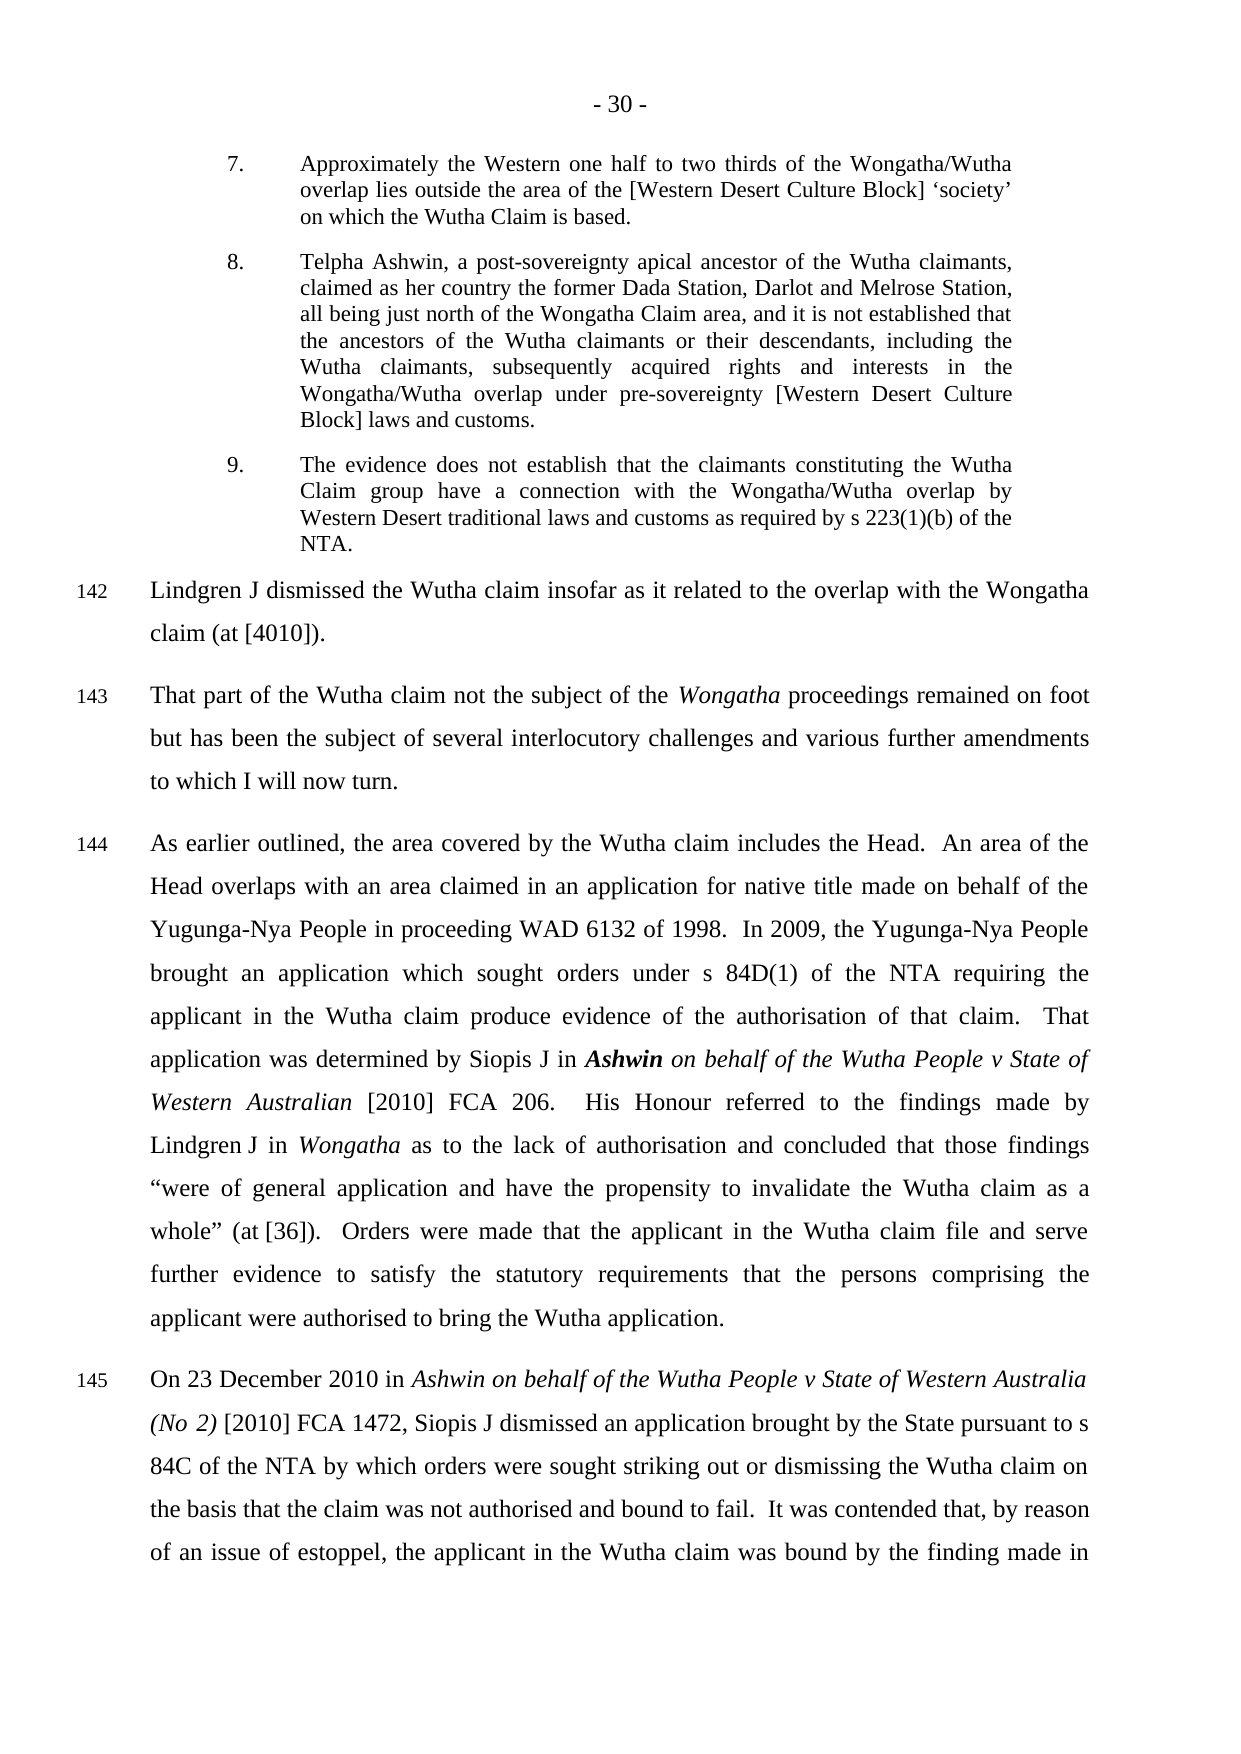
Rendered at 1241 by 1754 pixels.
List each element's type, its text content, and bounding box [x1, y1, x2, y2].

text That part of the Wutha claim not the subject of the Wongatha proceedings remained on foot but has been the subject of several interlocutory challenges and various further amendments to which I will now turn. [76, 680, 1090, 795]
text As earlier outlined, the area covered by the Wutha claim includes the Head. An area of the Head overlaps with an area claimed in an application for native title made on behalf of the Yugunga-Nya People in proceeding WAD 6132 of 1998. In 2009, the Yugunga-Nya People brought an application which sought orders under s 84D(1) of the NTA requiring the applicant in the Wutha claim produce evidence of the authorisation of that claim. That application was determined by Siopis J in Ashwin on behalf of the Wutha People v State of Western Australian [2010] FCA 206. His Honour referred to the findings made by Lindgren J in Wongatha as to the lack of authorisation and concluded that those findings “were of general application and have the propensity to invalidate the Wutha claim as a whole” (at [36]). Orders were made that the applicant in the Wutha claim file and serve further evidence to satisfy the statutory requirements that the persons comprising the applicant were authorised to bring the Wutha application. [76, 828, 1090, 1331]
text 9. The evidence does not establish that the claimants constituting the Wutha Claim group have a connection with the Wongatha/Wutha overlap by Western Desert traditional laws and customs as required by s 223(1)(b) of the NTA. [227, 451, 1013, 556]
text 7. Approximately the Western one half to two thirds of the Wongatha/Wutha overlap lies outside the area of the [Western Desert Culture Block] ‘society’ on which the Wutha Claim is based. [227, 150, 1013, 229]
text Lindgren J dismissed the Wutha claim insofar as it related to the overlap with the Wongatha claim (at [4010]). [76, 575, 1090, 647]
text 8. Telpha Ashwin, a post-sovereignty apical ancestor of the Wutha claimants, claimed as her country the former Dada Station, Darlot and Melrose Station, all being just north of the Wongatha Claim area, and it is not established that the ancestors of the Wutha claimants or their descendants, including the Wutha claimants, subsequently acquired rights and interests in the Wongatha/Wutha overlap under pre-sovereignty [Western Desert Culture Block] laws and customs. [227, 248, 1013, 432]
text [76, 1364, 1090, 1566]
